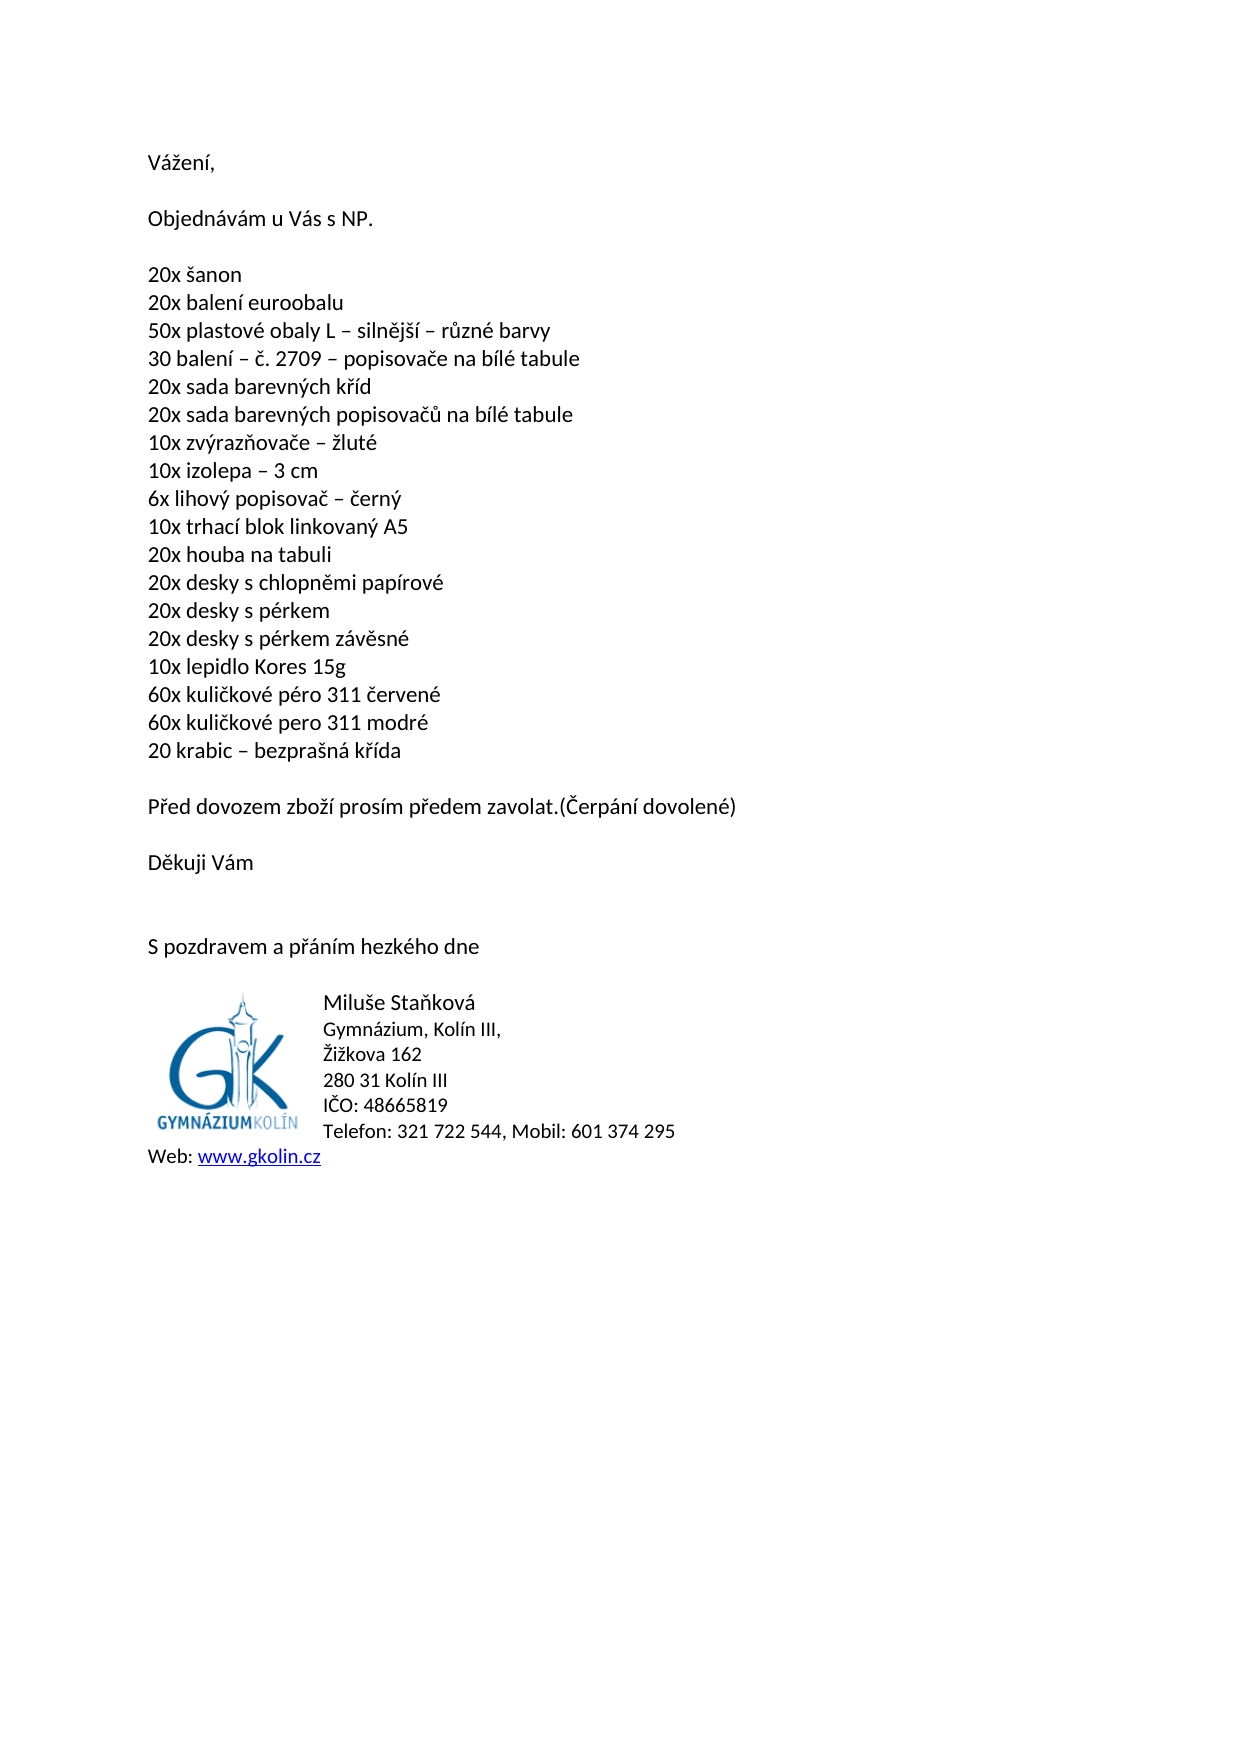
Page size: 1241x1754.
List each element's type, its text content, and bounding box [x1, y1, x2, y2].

text 60x kuličkové pero 311 modré [148, 708, 1093, 736]
text 20x houba na tabuli [148, 540, 1093, 568]
text 10x lepidlo Kores 15g [148, 652, 1093, 680]
text 30 balení – č. 2709 – popisovače na bílé tabule [148, 344, 1093, 372]
text 6x lihový popisovač – černý [148, 484, 1093, 512]
text 10x izolepa – 3 cm [148, 456, 1093, 484]
text 10x zvýrazňovače – žluté [148, 428, 1093, 456]
picture [147, 988, 305, 1136]
text 10x trhací blok linkovaný A5 [148, 512, 1093, 540]
text 60x kuličkové péro 311 červené [148, 680, 1093, 708]
text 20x balení euroobalu [148, 288, 1093, 316]
text Miluše Staňková [305, 988, 1093, 1016]
text 20x sada barevných popisovačů na bílé tabule [148, 400, 1093, 428]
text 280 31 Kolín III [305, 1067, 1093, 1092]
text 20x sada barevných kříd [148, 372, 1093, 400]
text Žižkova 162 [305, 1042, 1093, 1067]
text Objednávám u Vás s NP. [148, 204, 1093, 232]
text IČO: 48665819 [305, 1092, 1093, 1118]
text 20x šanon [148, 260, 1093, 288]
text S pozdravem a přáním hezkého dne [148, 932, 1093, 960]
text 50x plastové obaly L – silnější – různé barvy [148, 316, 1093, 344]
text Telefon: 321 722 544, Mobil: 601 374 295 [148, 1118, 1093, 1143]
text Před dovozem zboží prosím předem zavolat.(Čerpání dovolené) [148, 792, 1093, 820]
text Gymnázium, Kolín III, [305, 1016, 1093, 1042]
text 20x desky s pérkem [148, 596, 1093, 624]
text Děkuji Vám [148, 848, 1093, 876]
text 20x desky s chlopněmi papírové [148, 568, 1093, 596]
text 20 krabic – bezprašná křída [148, 736, 1093, 764]
text Vážení, [148, 148, 1093, 176]
text 20x desky s pérkem závěsné [148, 624, 1093, 652]
text Web: www.gkolin.cz [148, 1143, 1093, 1169]
